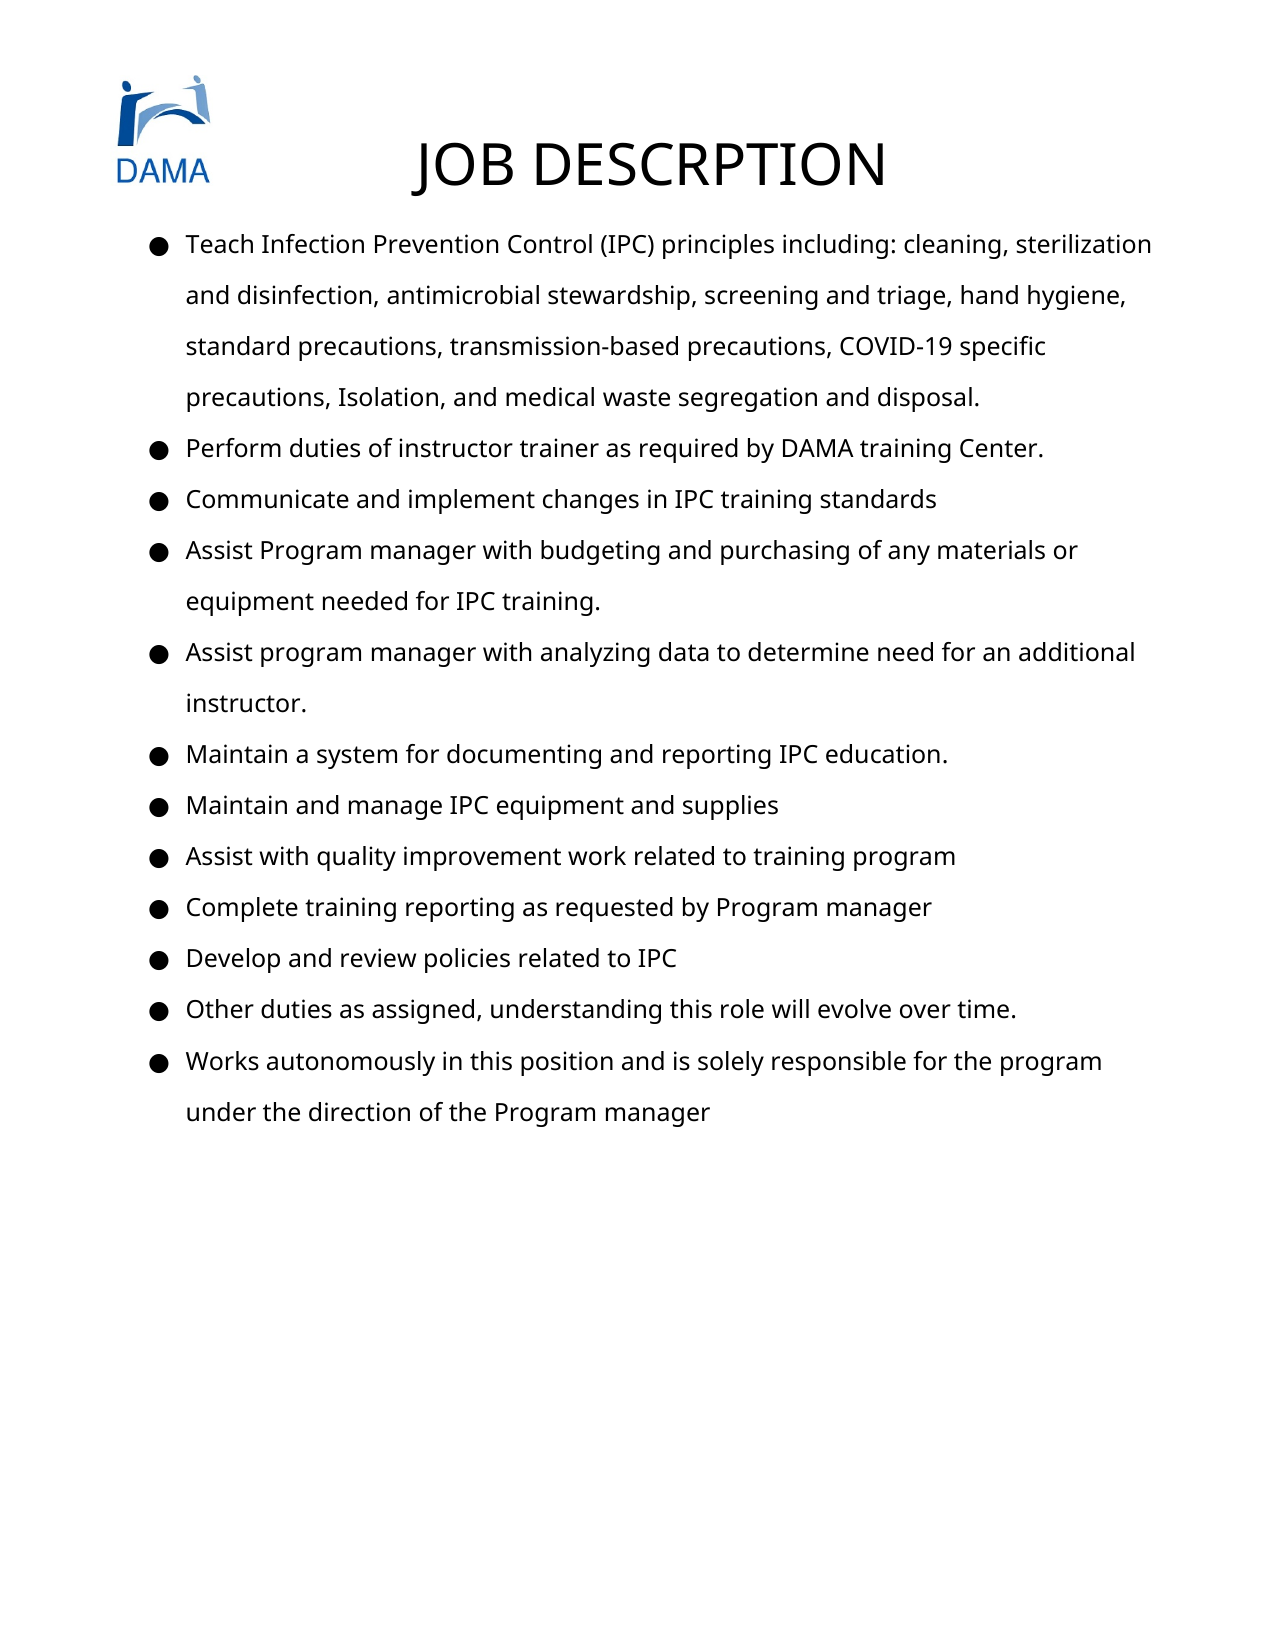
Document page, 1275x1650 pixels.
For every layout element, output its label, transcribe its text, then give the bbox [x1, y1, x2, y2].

list Teach Infection Prevention Control (IPC) principles including: cleaning, sterilization and disinfection, antimicrobial stewardship, screening and triage, hand hygiene, standard precautions, transmission-based precautions, COVID-19 specific precautions, Isolation, and medical waste segregation and disposal. [148, 227, 1173, 414]
list Maintain and manage IPC equipment and supplies [148, 788, 1173, 822]
list Assist Program manager with budgeting and purchasing of any materials or equipment needed for IPC training. [148, 533, 1173, 618]
list Perform duties of instructor trainer as required by DAMA training Center. [148, 431, 1173, 465]
list Maintain a system for documenting and reporting IPC education. [148, 737, 1173, 771]
list Communicate and implement changes in IPC training standards [148, 482, 1173, 516]
picture [110, 75, 214, 186]
list Other duties as assigned, understanding this role will evolve over time. [148, 992, 1173, 1026]
list Works autonomously in this position and is solely responsible for the program under the direction of the Program manager [148, 1043, 1173, 1128]
list Assist program manager with analyzing data to determine need for an additional instructor. [148, 635, 1173, 720]
list Assist with quality improvement work related to training program [148, 839, 1173, 873]
list Develop and review policies related to IPC [148, 941, 1173, 975]
list Complete training reporting as requested by Program manager [148, 890, 1173, 924]
